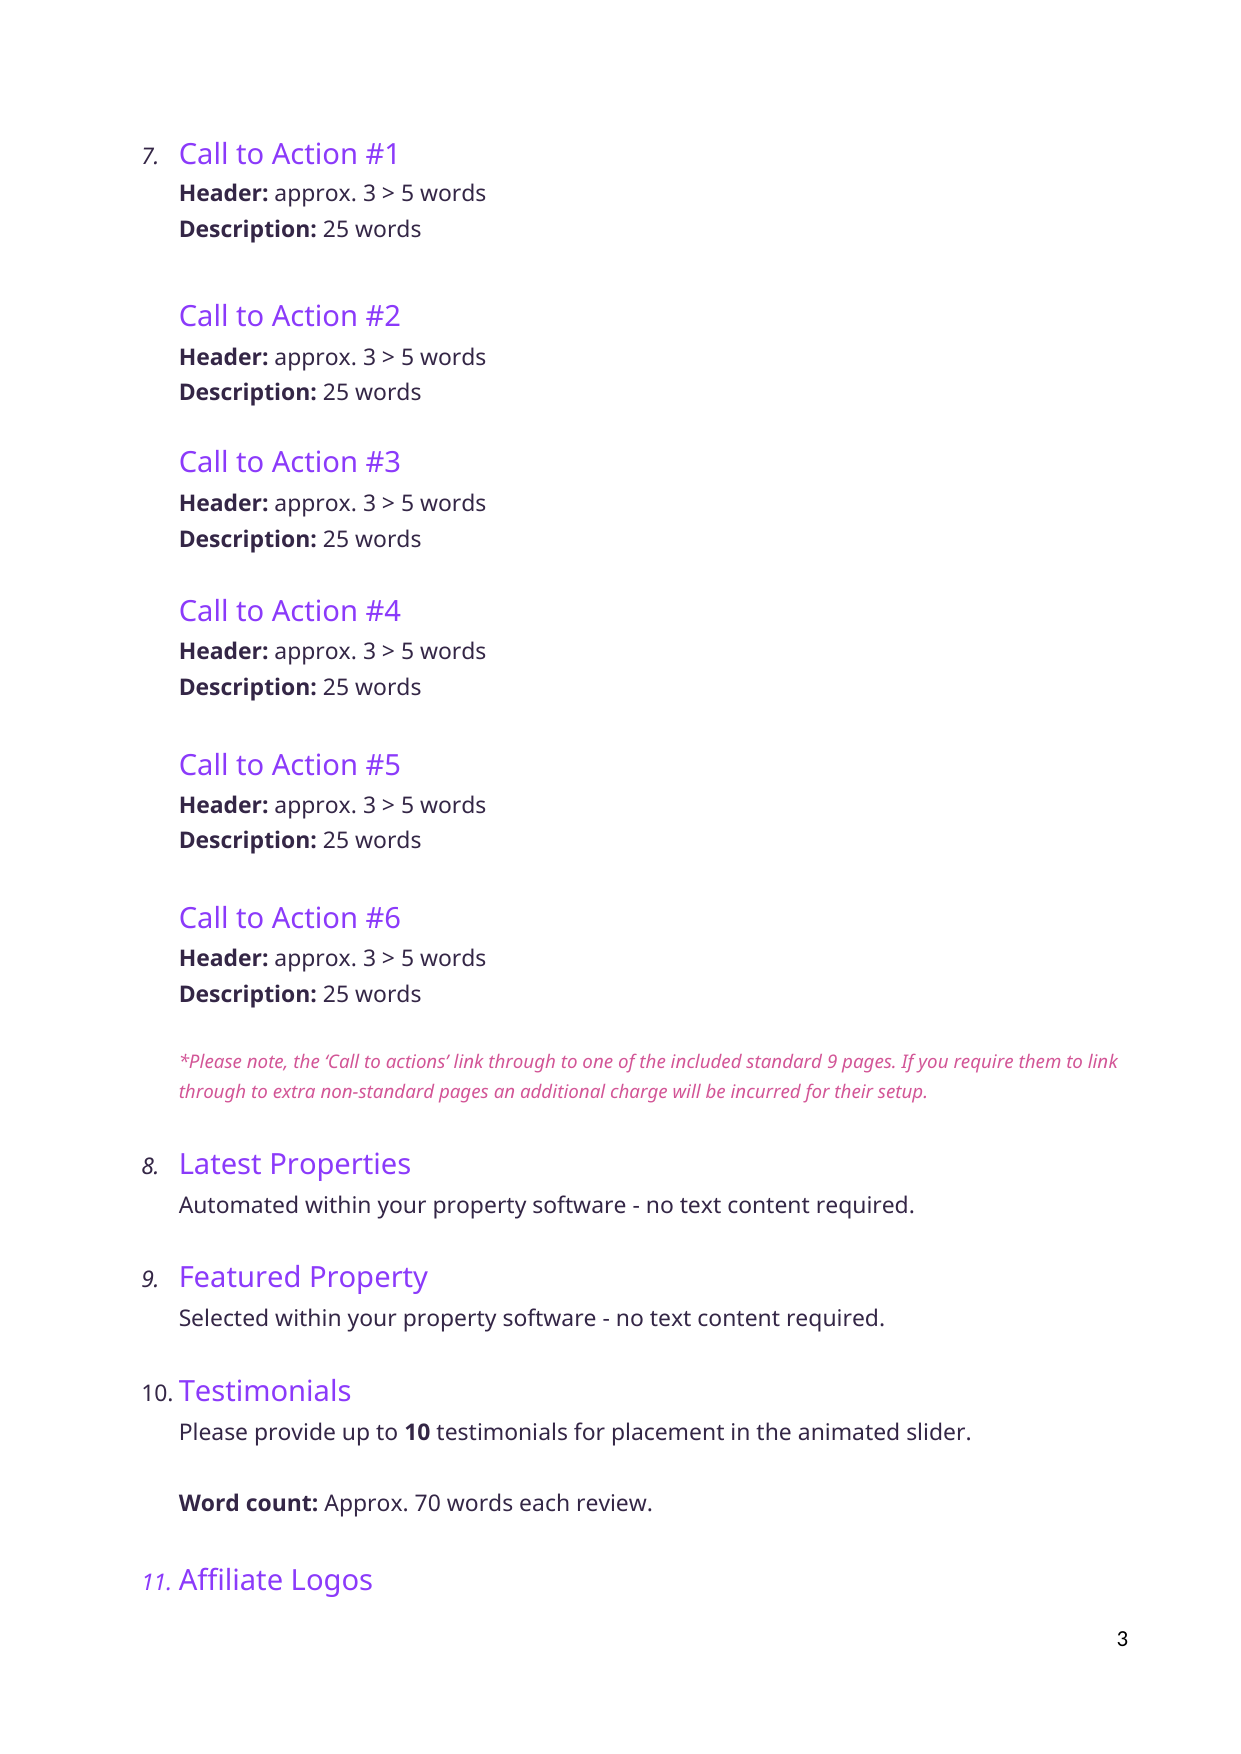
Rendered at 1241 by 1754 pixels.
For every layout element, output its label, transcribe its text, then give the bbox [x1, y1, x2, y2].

list Header: approx. 3 > 5 words Description: 25 words [178, 340, 1128, 408]
list Latest Properties [141, 1143, 1128, 1183]
list Affiliate Logos [141, 1559, 1128, 1599]
list Call to Action #1 Header: approx. 3 > 5 words Description: 25 words [141, 133, 1128, 244]
list Word count: Approx. 70 words each review. [178, 1487, 1128, 1518]
list Call to Action #2 [178, 295, 1128, 334]
list Featured Property [141, 1257, 1128, 1296]
list Header: approx. 3 > 5 words Description: 25 words [178, 487, 1128, 587]
list Selected within your property software - no text content required. [178, 1302, 1128, 1366]
list Call to Action #3 [178, 442, 1128, 481]
list Call to Action #4 Header: approx. 3 > 5 words Description: 25 words Call to Action #5 Header: approx. 3 > 5 words Description: 25 words [178, 591, 1128, 856]
list Testimonials [141, 1370, 1128, 1409]
list Call to Action #6 Header: approx. 3 > 5 words Description: 25 words *Please note, the ‘Call to actions’ link through to one of the included standard 9 pages. If you require them to link through to extra non-standard pages an additional charge will be incurred for their setup. [178, 860, 1128, 1104]
list Automated within your property software - no text content required. [178, 1189, 1128, 1252]
list Please provide up to 10 testimonials for placement in the animated slider. [178, 1415, 1128, 1447]
